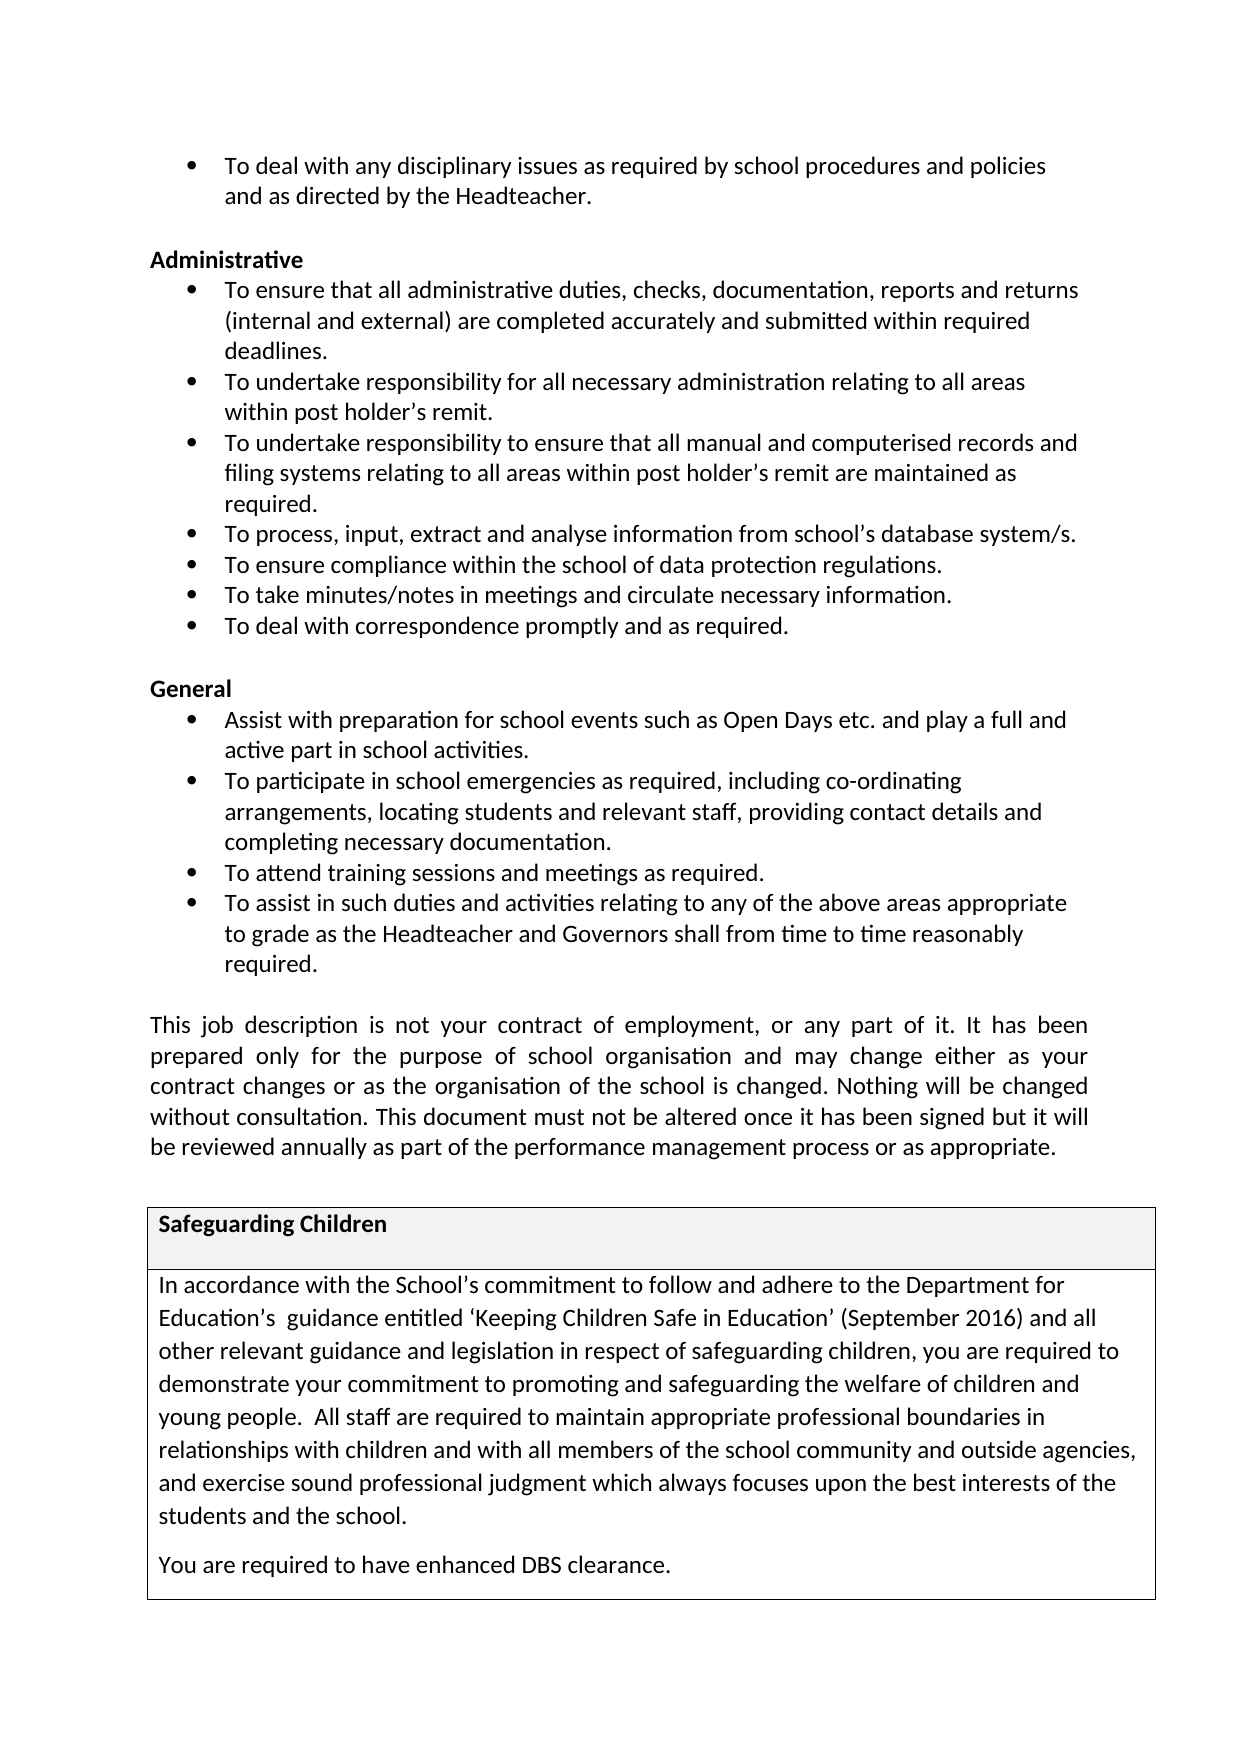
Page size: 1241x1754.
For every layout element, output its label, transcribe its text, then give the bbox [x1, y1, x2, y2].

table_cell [148, 1270, 1155, 1599]
list To participate in school emergencies as required, including co-ordinating arrangements, locating students and relevant staff, providing contact details and completing necessary documentation. [187, 765, 1090, 857]
list To ensure that all administrative duties, checks, documentation, reports and returns (internal and external) are completed accurately and submitted within required deadlines. [187, 274, 1090, 366]
list To undertake responsibility to ensure that all manual and computerised records and filing systems relating to all areas within post holder’s remit are maintained as required. [187, 427, 1090, 519]
list To take minutes/notes in meetings and circulate necessary information. [187, 580, 1090, 610]
list To assist in such duties and activities relating to any of the above areas appropriate to grade as the Headteacher and Governors shall from time to time reasonably required. [187, 887, 1090, 979]
text General [150, 674, 1155, 704]
list To undertake responsibility for all necessary administration relating to all areas within post holder’s remit. [187, 366, 1090, 427]
list To deal with correspondence promptly and as required. [187, 610, 1090, 641]
list To attend training sessions and meetings as required. [187, 857, 1090, 887]
list To ensure compliance within the school of data protection regulations. [187, 549, 1090, 580]
table_header Safeguarding Children [148, 1208, 1155, 1268]
list To deal with any disciplinary issues as required by school procedures and policies and as directed by the Headteacher. [187, 150, 1090, 211]
list Assist with preparation for school events such as Open Days etc. and play a full and active part in school activities. [187, 704, 1090, 765]
text This job description is not your contract of employment, or any part of it. It has been prepared only for the purpose of school organisation and may change either as your contract changes or as the organisation of the school is changed. Nothing will be changed without consultation. This document must not be altered once it has been signed but it will be reviewed annually as part of the performance management process or as appropriate. [150, 1009, 1090, 1162]
text Administrative [150, 244, 1155, 274]
list To process, input, extract and analyse information from school’s database system/s. [187, 519, 1090, 549]
